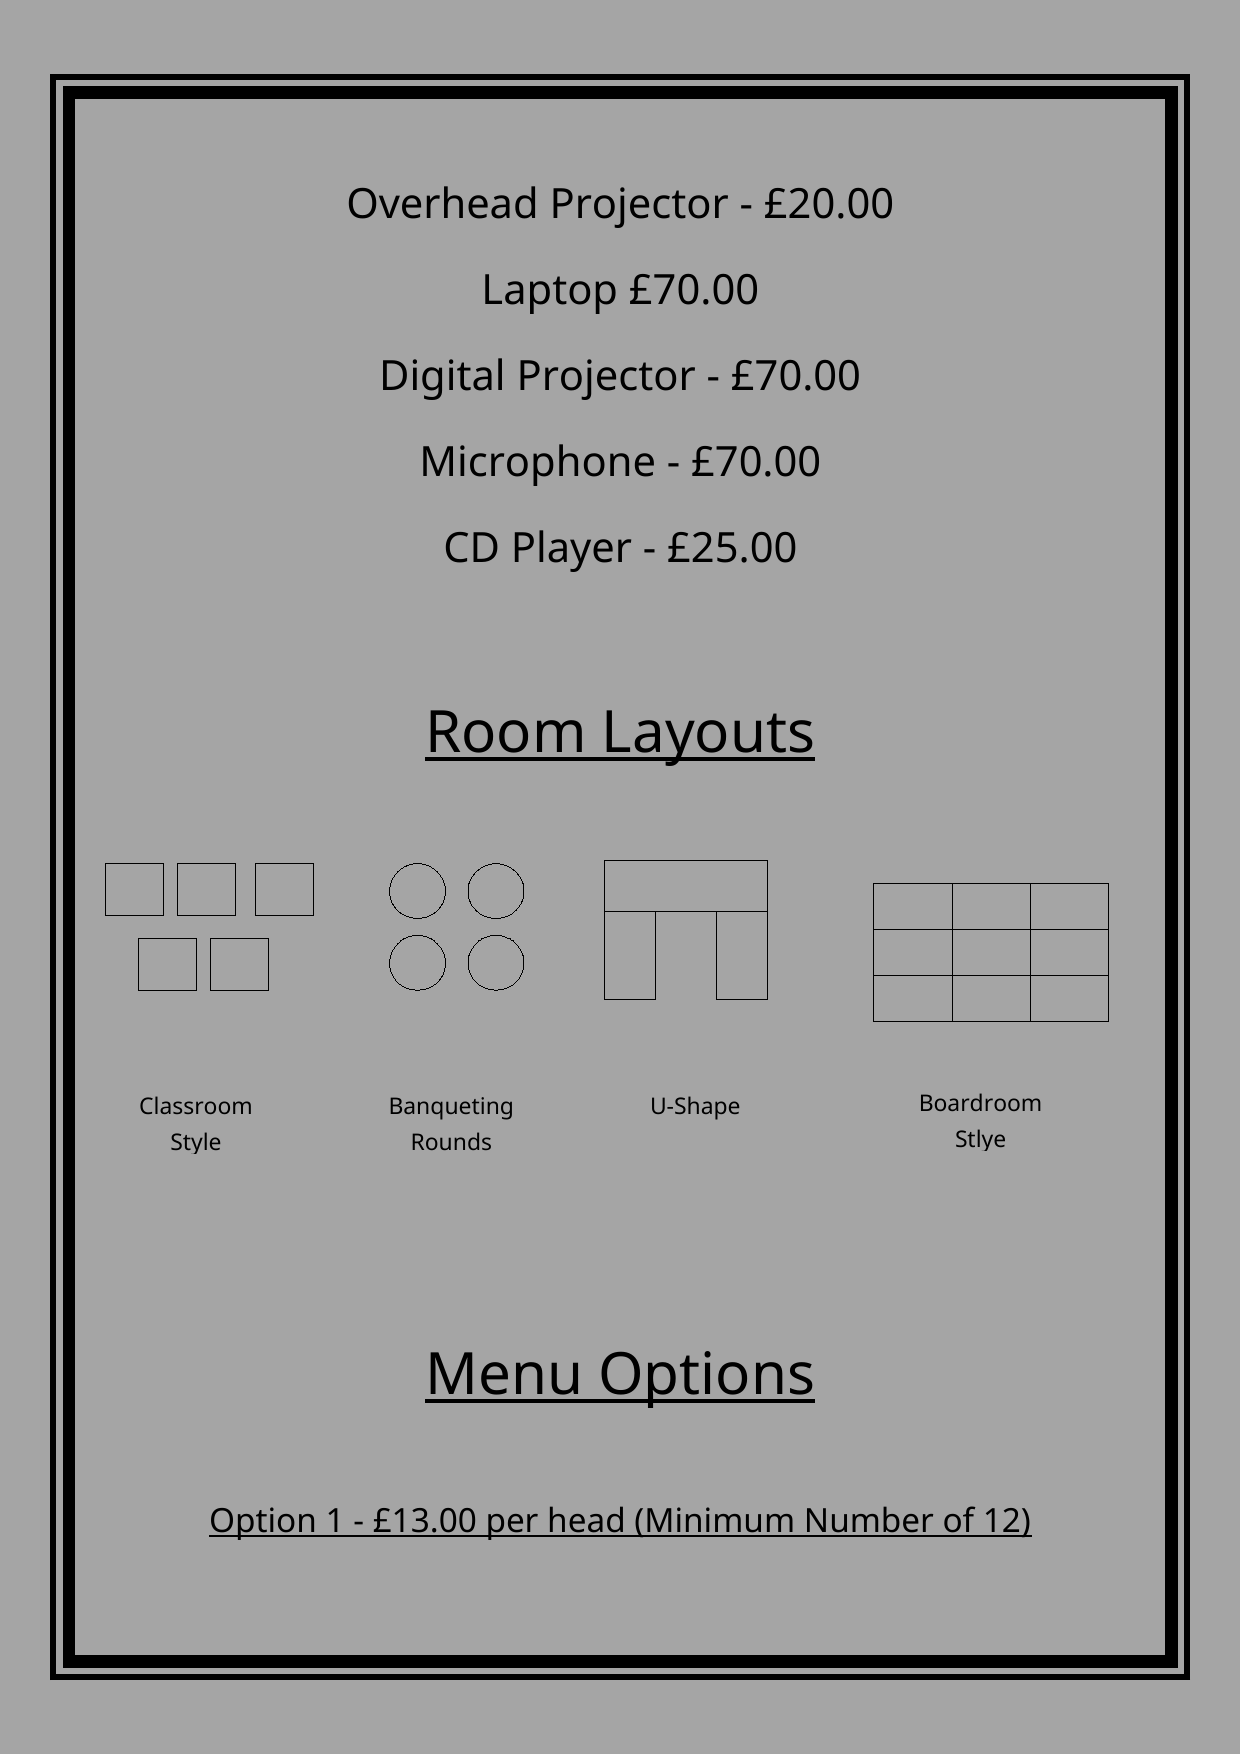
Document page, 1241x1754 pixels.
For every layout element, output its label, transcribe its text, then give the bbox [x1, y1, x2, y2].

text Laptop £70.00 [150, 260, 1090, 317]
text Digital Projector - £70.00 [150, 346, 1090, 403]
text Room Layouts [150, 690, 1090, 769]
text CD Player - £25.00 [150, 518, 1090, 575]
text Menu Options [150, 1332, 1090, 1412]
text Microphone - £70.00 [150, 432, 1090, 489]
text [150, 1444, 1090, 1542]
text Overhead Projector - £20.00 [150, 174, 1090, 231]
